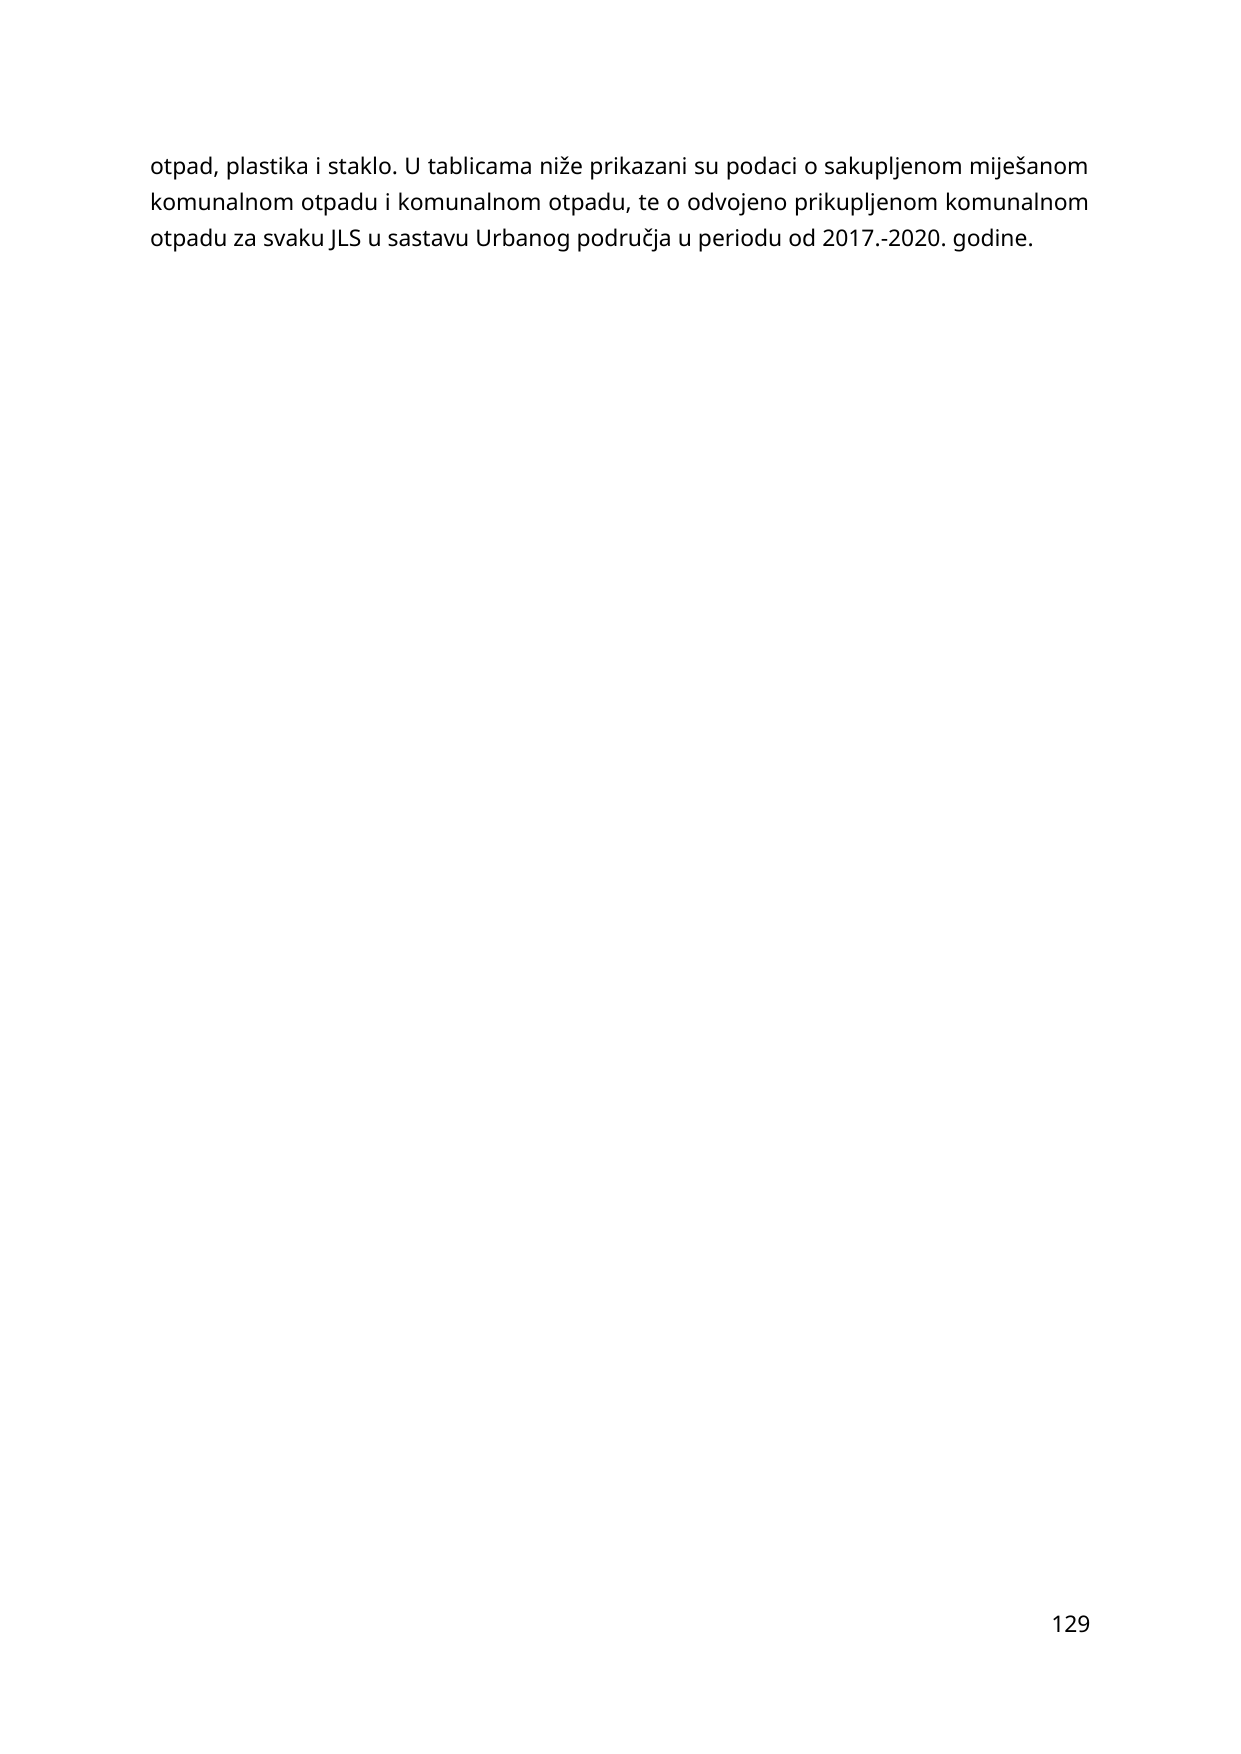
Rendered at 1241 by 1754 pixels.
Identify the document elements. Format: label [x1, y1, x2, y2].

text [150, 150, 1090, 253]
